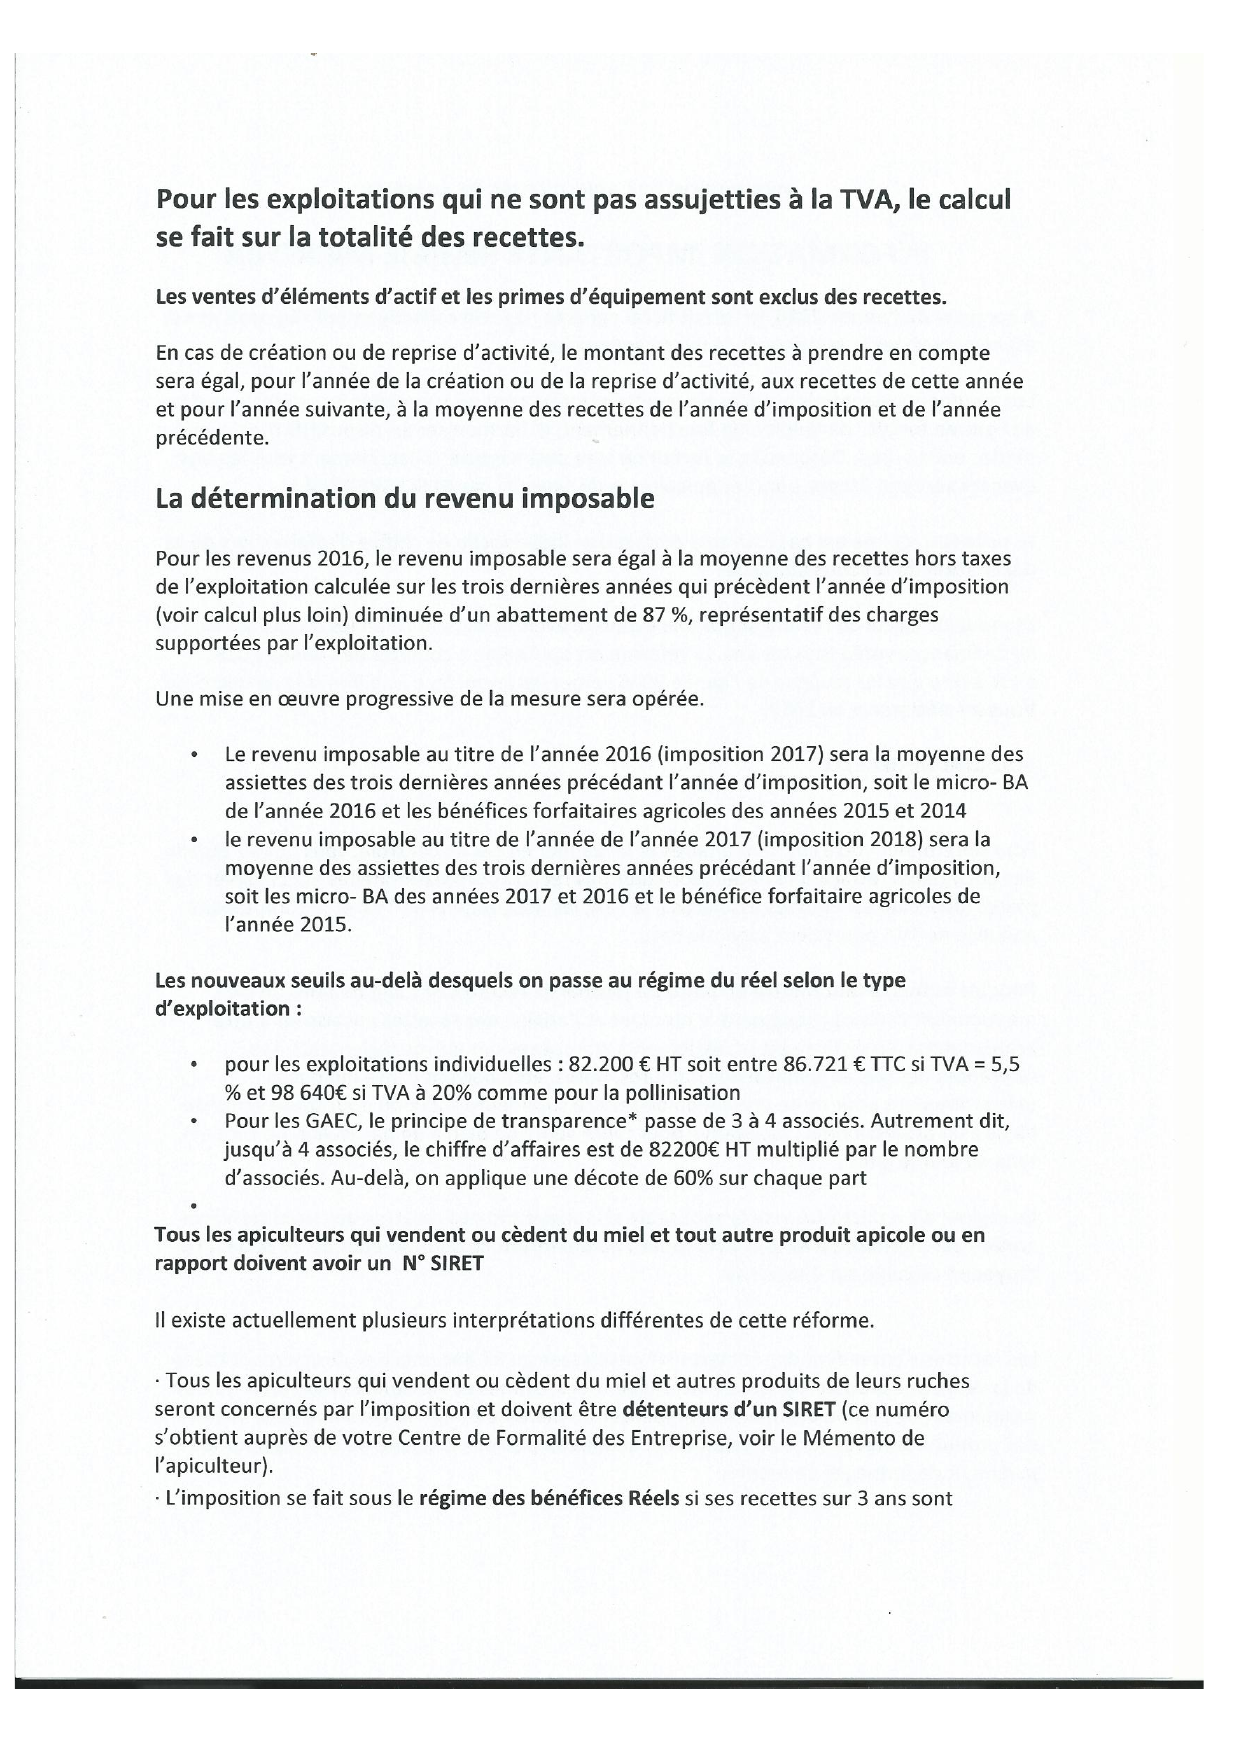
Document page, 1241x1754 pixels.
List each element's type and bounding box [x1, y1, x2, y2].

picture [14, 53, 1204, 1689]
